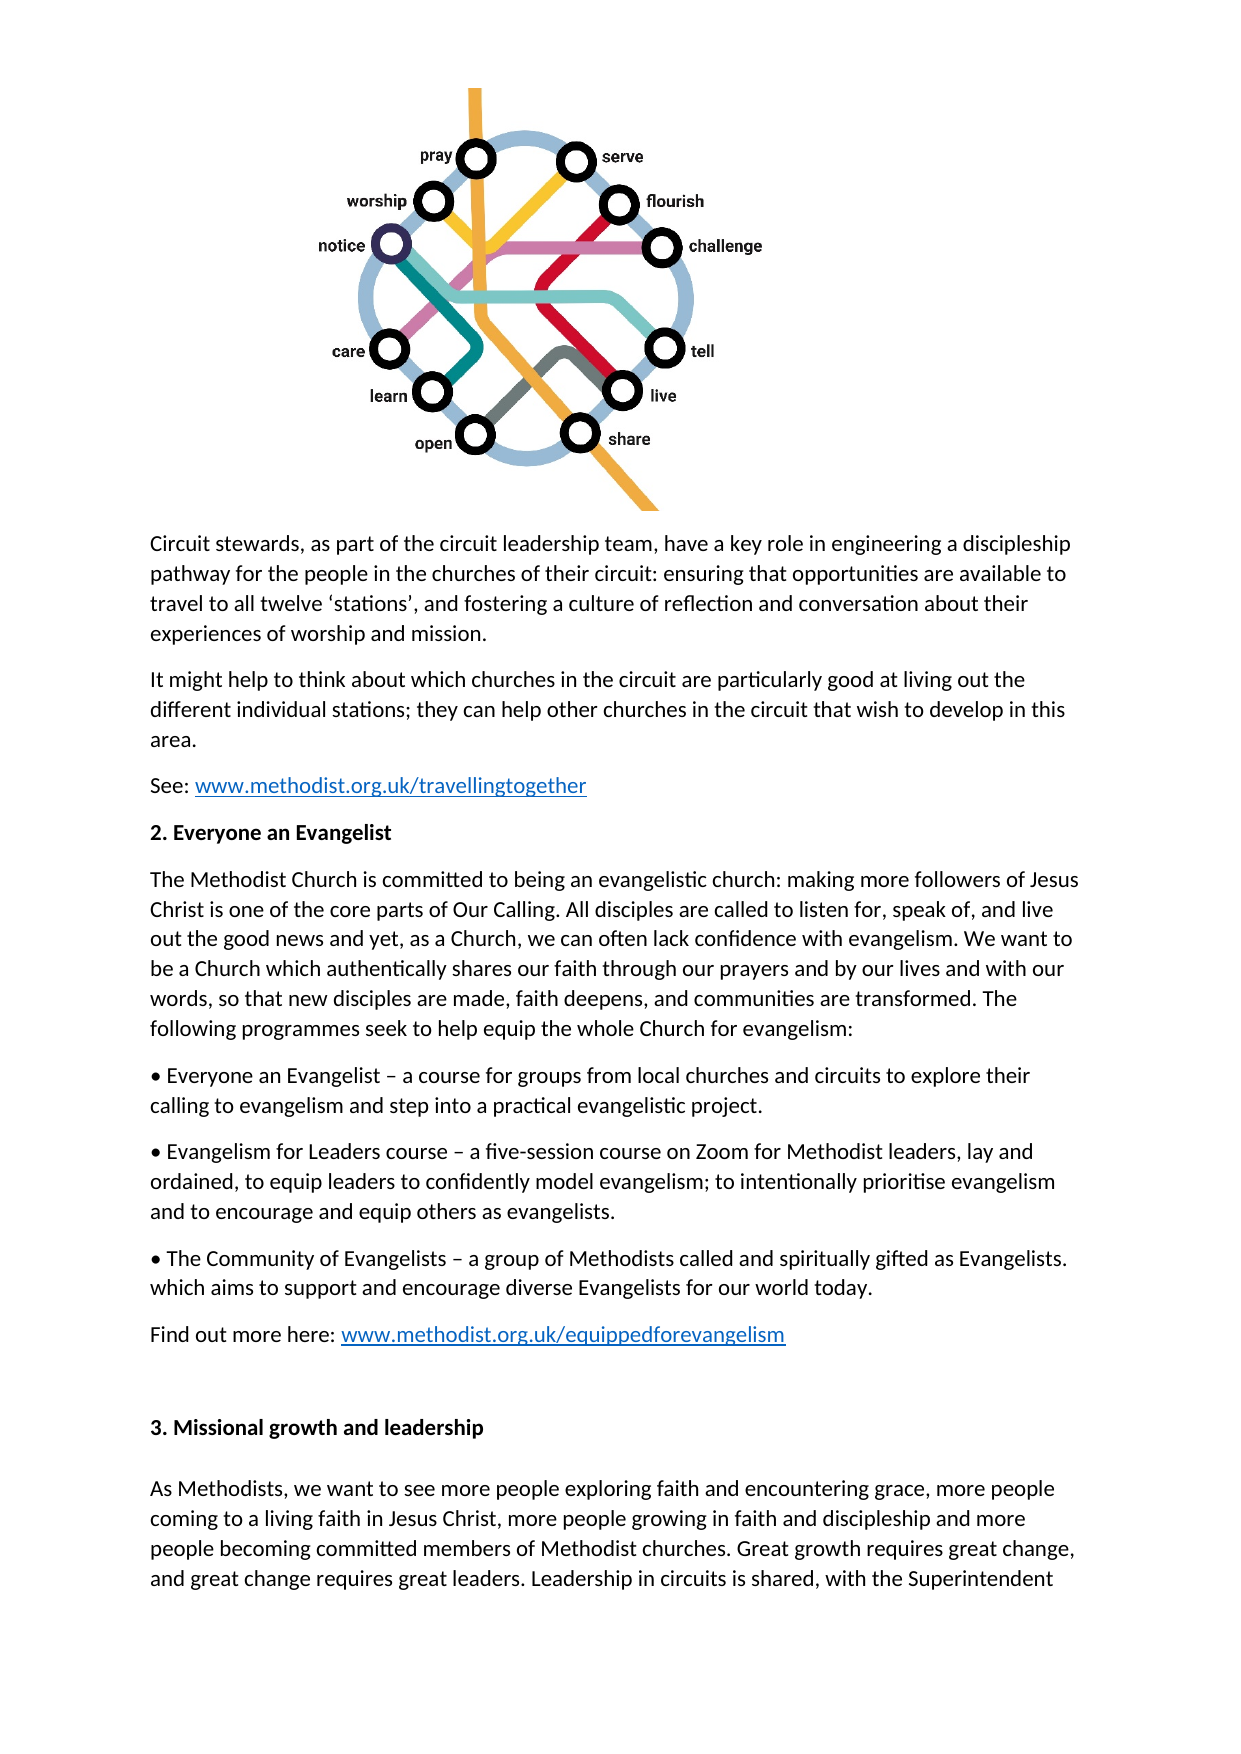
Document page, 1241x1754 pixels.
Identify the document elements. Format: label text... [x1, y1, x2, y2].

text 3. Missional growth and leadership [150, 1413, 1090, 1441]
text • Everyone an Evangelist – a course for groups from local churches and circuits to explore their calling to evangelism and step into a practical evangelistic project. [150, 1061, 1090, 1119]
picture [150, 88, 901, 511]
text It might help to think about which churches in the circuit are particularly good at living out the different individual stations; they can help other churches in the circuit that wish to develop in this area. [150, 665, 1090, 753]
text Circuit stewards, as part of the circuit leadership team, have a key role in engineering a discipleship pathway for the people in the churches of their circuit: ensuring that opportunities are available to travel to all twelve ‘stations’, and fostering a culture of reflection and conversation about their experiences of worship and mission. [150, 529, 1090, 647]
text • The Community of Evangelists – a group of Methodists called and spiritually gifted as Evangelists. which aims to support and encourage diverse Evangelists for our world today. [150, 1244, 1090, 1302]
text See: www.methodist.org.uk/travellingtogether [150, 772, 1090, 800]
text The Methodist Church is committed to being an evangelistic church: making more followers of Jesus Christ is one of the core parts of Our Calling. All disciples are called to listen for, speak of, and live out the good news and yet, as a Church, we can often lack confidence with evangelism. We want to be a Church which authentically shares our faith through our prayers and by our lives and with our words, so that new disciples are made, faith deepens, and communities are transformed. The following programmes seek to help equip the whole Church for evangelism: [150, 865, 1090, 1042]
text 2. Everyone an Evangelist [150, 818, 1090, 846]
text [150, 1474, 1090, 1592]
text • Evangelism for Leaders course – a five-session course on Zoom for Methodist leaders, lay and ordained, to equip leaders to confidently model evangelism; to intentionally prioritise evangelism and to encourage and equip others as evangelists. [150, 1137, 1090, 1225]
text Find out more here: www.methodist.org.uk/equippedforevangelism [150, 1320, 1090, 1348]
